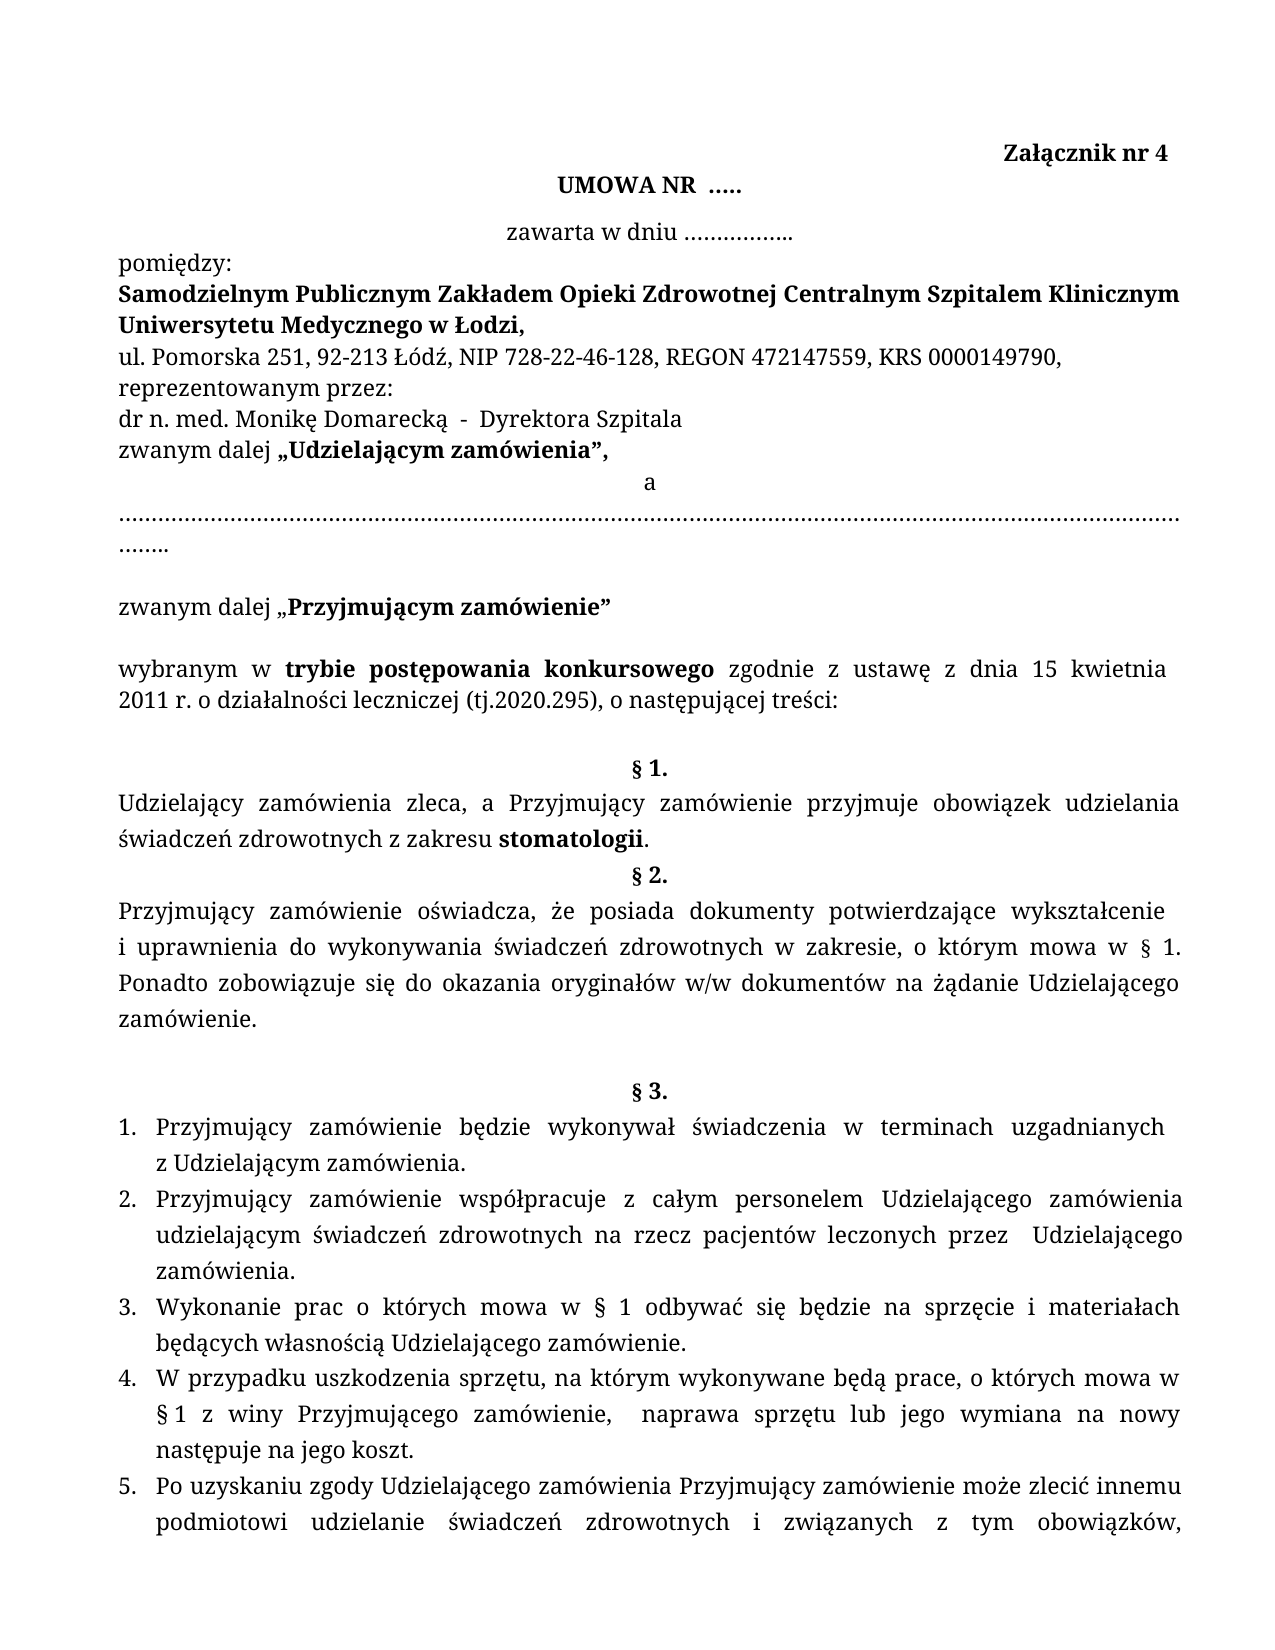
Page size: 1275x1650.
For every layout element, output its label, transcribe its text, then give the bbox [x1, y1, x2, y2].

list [118, 1470, 1183, 1537]
text 1. [118, 751, 1181, 783]
text ul. Pomorska 251, 92-213 Łódź, NIP 728-22-46-128, REGON 472147559, KRS 0000149790, [118, 341, 1181, 372]
text Załącznik nr 4 [929, 137, 1181, 169]
text …………………………………………………………………………………………………………………………………………………….. [118, 497, 1181, 559]
text Udzielający zamówienia zleca, a Przyjmujący zamówienie przyjmuje obowiązek udzielania świadczeń zdrowotnych z zakresu stomatologii. [118, 787, 1181, 854]
subtitle UMOWA NR ….. [118, 169, 1181, 200]
text zwanym dalej „Udzielającym zamówienia”, [118, 434, 1181, 466]
text dr n. med. Monikę Domarecką - Dyrektora Szpitala [118, 403, 1181, 434]
list Wykonanie prac o których mowa w § 1 odbywać się będzie na sprzęcie i materiałach będących własnością Udzielającego zamówienie. [118, 1291, 1181, 1358]
text zawarta w dniu …………….. [118, 216, 1181, 247]
text 2. [118, 859, 1181, 891]
text 3. [118, 1075, 1181, 1106]
text a [118, 466, 1181, 497]
text Samodzielnym Publicznym Zakładem Opieki Zdrowotnej Centralnym Szpitalem Klinicznym Uniwersytetu Medycznego w Łodzi, [118, 278, 1181, 341]
text Przyjmujący zamówienie oświadcza, że posiada dokumenty potwierdzające wykształcenie i uprawnienia do wykonywania świadczeń zdrowotnych w zakresie, o którym mowa w 1. Ponadto zobowiązuje się do okazania oryginałów w/w dokumentów na żądanie Udzielającego zamówienie. [118, 895, 1181, 1034]
text pomiędzy: [118, 247, 1181, 278]
list Przyjmujący zamówienie będzie wykonywał świadczenia w terminach uzgadnianych z Udzielającym zamówienia. [118, 1111, 1183, 1178]
list W przypadku uszkodzenia sprzętu, na którym wykonywane będą prace, o których mowa w § 1 z winy Przyjmującego zamówienie, naprawa sprzętu lub jego wymiana na nowy następuje na jego koszt. [118, 1362, 1181, 1466]
text wybranym w trybie postępowania konkursowego zgodnie z ustawę z dnia 15 kwietnia 2011 r. o działalności leczniczej (tj.2020.295), o następującej treści: [118, 653, 1181, 716]
list Przyjmujący zamówienie współpracuje z całym personelem Udzielającego zamówienia udzielającym świadczeń zdrowotnych na rzecz pacjentów leczonych przez Udzielającego zamówienia. [118, 1183, 1183, 1286]
text zwanym dalej „Przyjmującym zamówienie” [118, 591, 1181, 622]
text reprezentowanym przez: [118, 372, 1181, 403]
